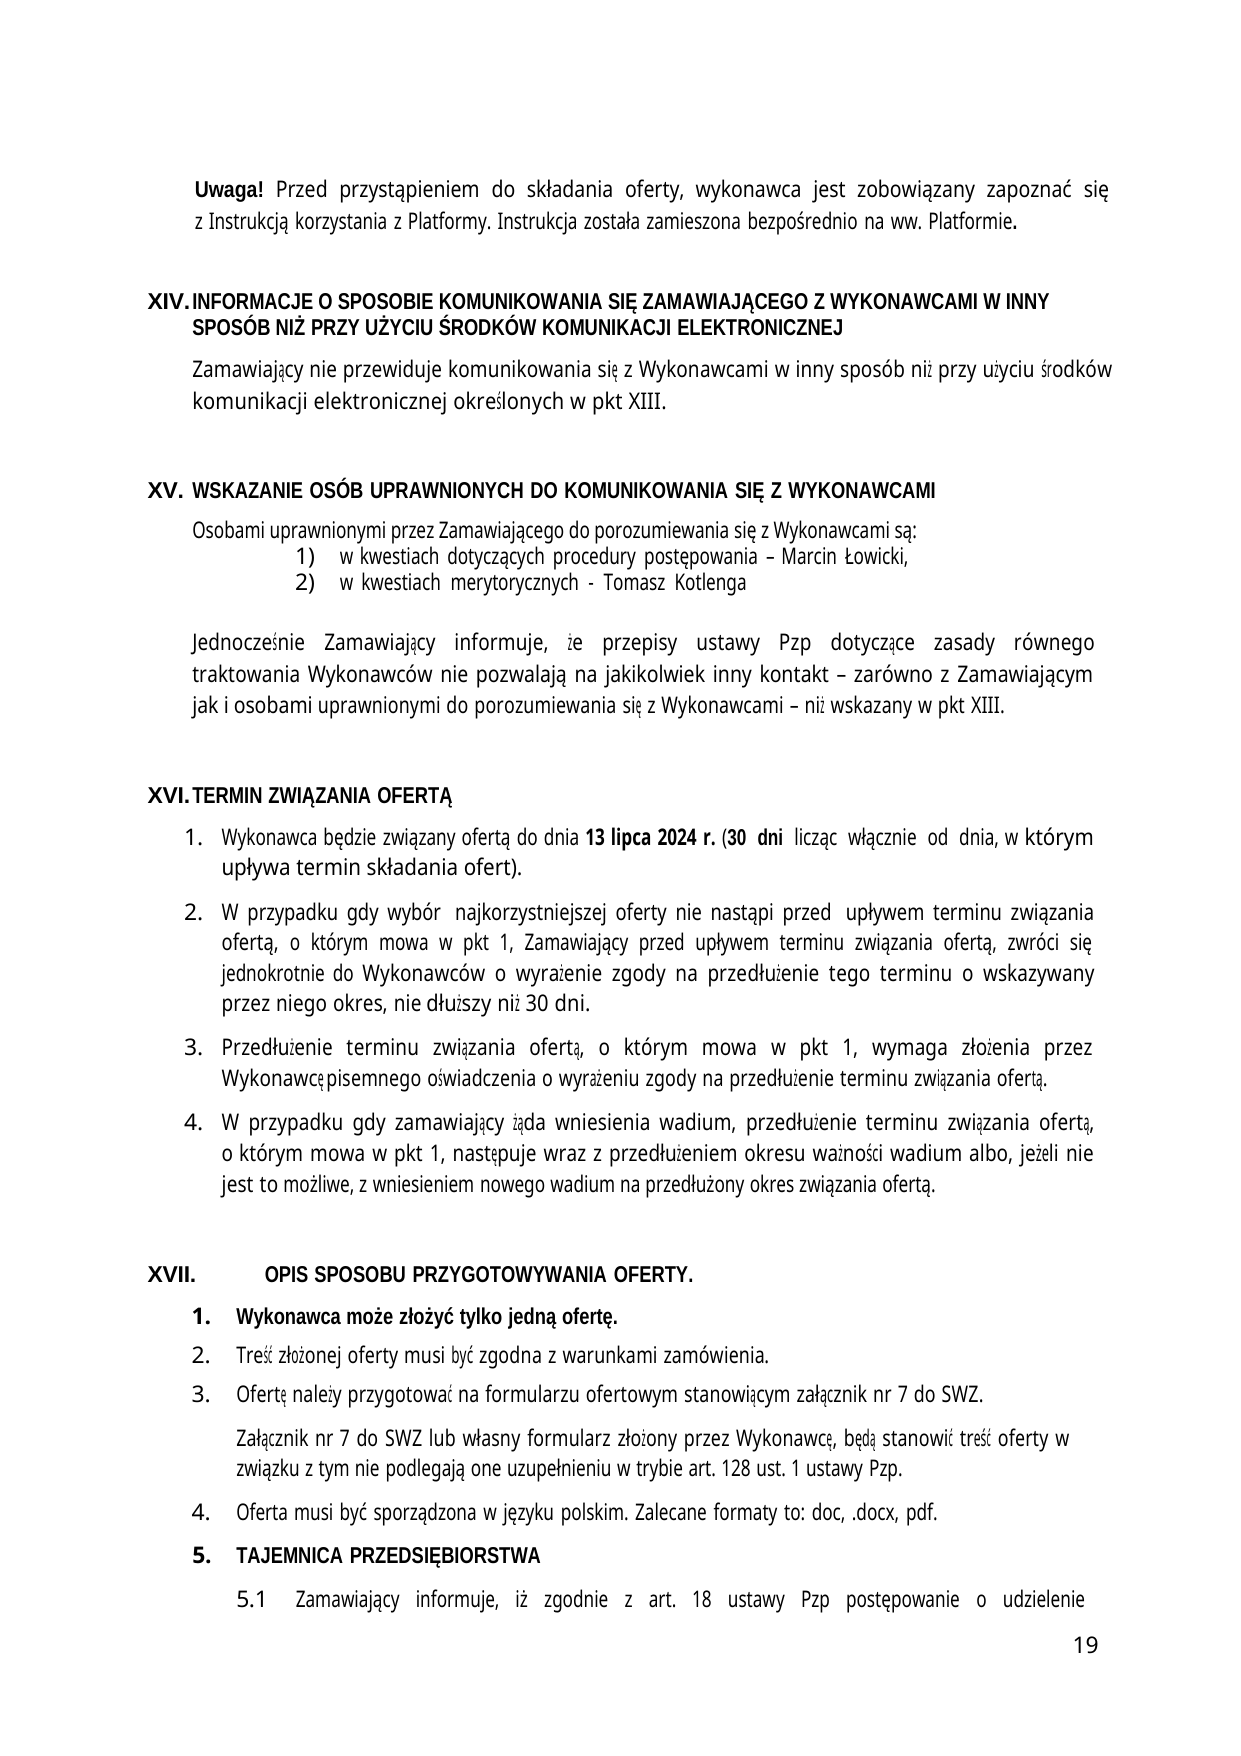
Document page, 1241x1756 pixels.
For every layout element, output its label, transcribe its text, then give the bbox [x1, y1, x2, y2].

subtitle WSKAZANIE OSÓB UPRAWNIONYCH DO KOMUNIKOWANIA SIĘ Z WYKONAWCAMI [147, 477, 1132, 504]
list w kwestiach dotyczących procedury postępowania – Marcin Łowicki, [295, 543, 1132, 569]
list W przypadku gdy wybór najkorzystniejszej oferty nie nastąpi przed upływem terminu związania ofertą, o którym mowa w pkt 1, Zamawiający przed upływem terminu związania ofertą, zwróci się jednokrotnie do Wykonawców o wyrażenie zgody na przedłużenie tego terminu o wskazywany przez niego okres, nie dłuższy niż 30 dni. [184, 896, 1094, 1018]
subtitle TAJEMNICA PRZEDSIĘBIORSTWA [192, 1539, 1132, 1570]
text Zamawiający nie przewiduje komunikowania się z Wykonawcami w inny sposób niż przy użyciu środków komunikacji elektronicznej określonych w pkt XIII. [192, 353, 1132, 416]
subtitle OPIS SPOSOBU PRZYGOTOWYWANIA OFERTY. [147, 1261, 1132, 1287]
list Oferta musi być sporządzona w języku polskim. Zalecane formaty to: doc, .docx, pdf. [191, 1495, 1132, 1527]
text Jednocześnie Zamawiający informuje, że przepisy ustawy Pzp dotyczące zasady równego traktowania Wykonawców nie pozwalają na jakikolwiek inny kontakt – zarówno z Zamawiającym jak i osobami uprawnionymi do porozumiewania się z Wykonawcami – niż wskazany w pkt XIII. [192, 626, 1094, 720]
list Wykonawca będzie związany ofertą do dnia 13 lipca 2024 r. (30 dni licząc włącznie od dnia, w którym upływa termin składania ofert). [184, 821, 1094, 882]
text Uwaga! Przed przystąpieniem do składania oferty, wykonawca jest zobowiązany zapoznać się z Instrukcją korzystania z Platformy. Instrukcja została zamieszona bezpośrednio na ww. Platformie. [194, 173, 1118, 236]
list Wykonawca może złożyć tylko jedną ofertę. [191, 1300, 1132, 1331]
list Treść złożonej oferty musi być zgodna z warunkami zamówienia. [191, 1339, 1132, 1370]
subtitle TERMIN ZWIĄZANIA OFERTĄ [147, 782, 1132, 808]
text Osobami uprawnionymi przez Zamawiającego do porozumiewania się z Wykonawcami są: [192, 517, 1132, 543]
list w kwestiach merytorycznych - Tomasz Kotlenga [295, 569, 1132, 596]
list W przypadku gdy zamawiający żąda wniesienia wadium, przedłużenie terminu związania ofertą, o którym mowa w pkt 1, następuje wraz z przedłużeniem okresu ważności wadium albo, jeżeli nie jest to możliwe, z wniesieniem nowego wadium na przedłużony okres związania ofertą. [184, 1106, 1095, 1199]
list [236, 1583, 1086, 1614]
text Załącznik nr 7 do SWZ lub własny formularz złożony przez Wykonawcę, będą stanowić treść oferty w związku z tym nie podlegają one uzupełnieniu w trybie art. 128 ust. 1 ustawy Pzp. [236, 1422, 1132, 1483]
subtitle INFORMACJE O SPOSOBIE KOMUNIKOWANIA SIĘ ZAMAWIAJĄCEGO Z WYKONAWCAMI W INNY SPOSÓB NIŻ PRZY UŻYCIU ŚRODKÓW KOMUNIKACJI ELEKTRONICZNEJ [147, 288, 1090, 340]
list Przedłużenie terminu związania ofertą, o którym mowa w pkt 1, wymaga złożenia przez Wykonawcę pisemnego oświadczenia o wyrażeniu zgody na przedłużenie terminu związania ofertą. [184, 1031, 1092, 1093]
list Ofertę należy przygotować na formularzu ofertowym stanowiącym załącznik nr 7 do SWZ. [191, 1378, 1132, 1409]
